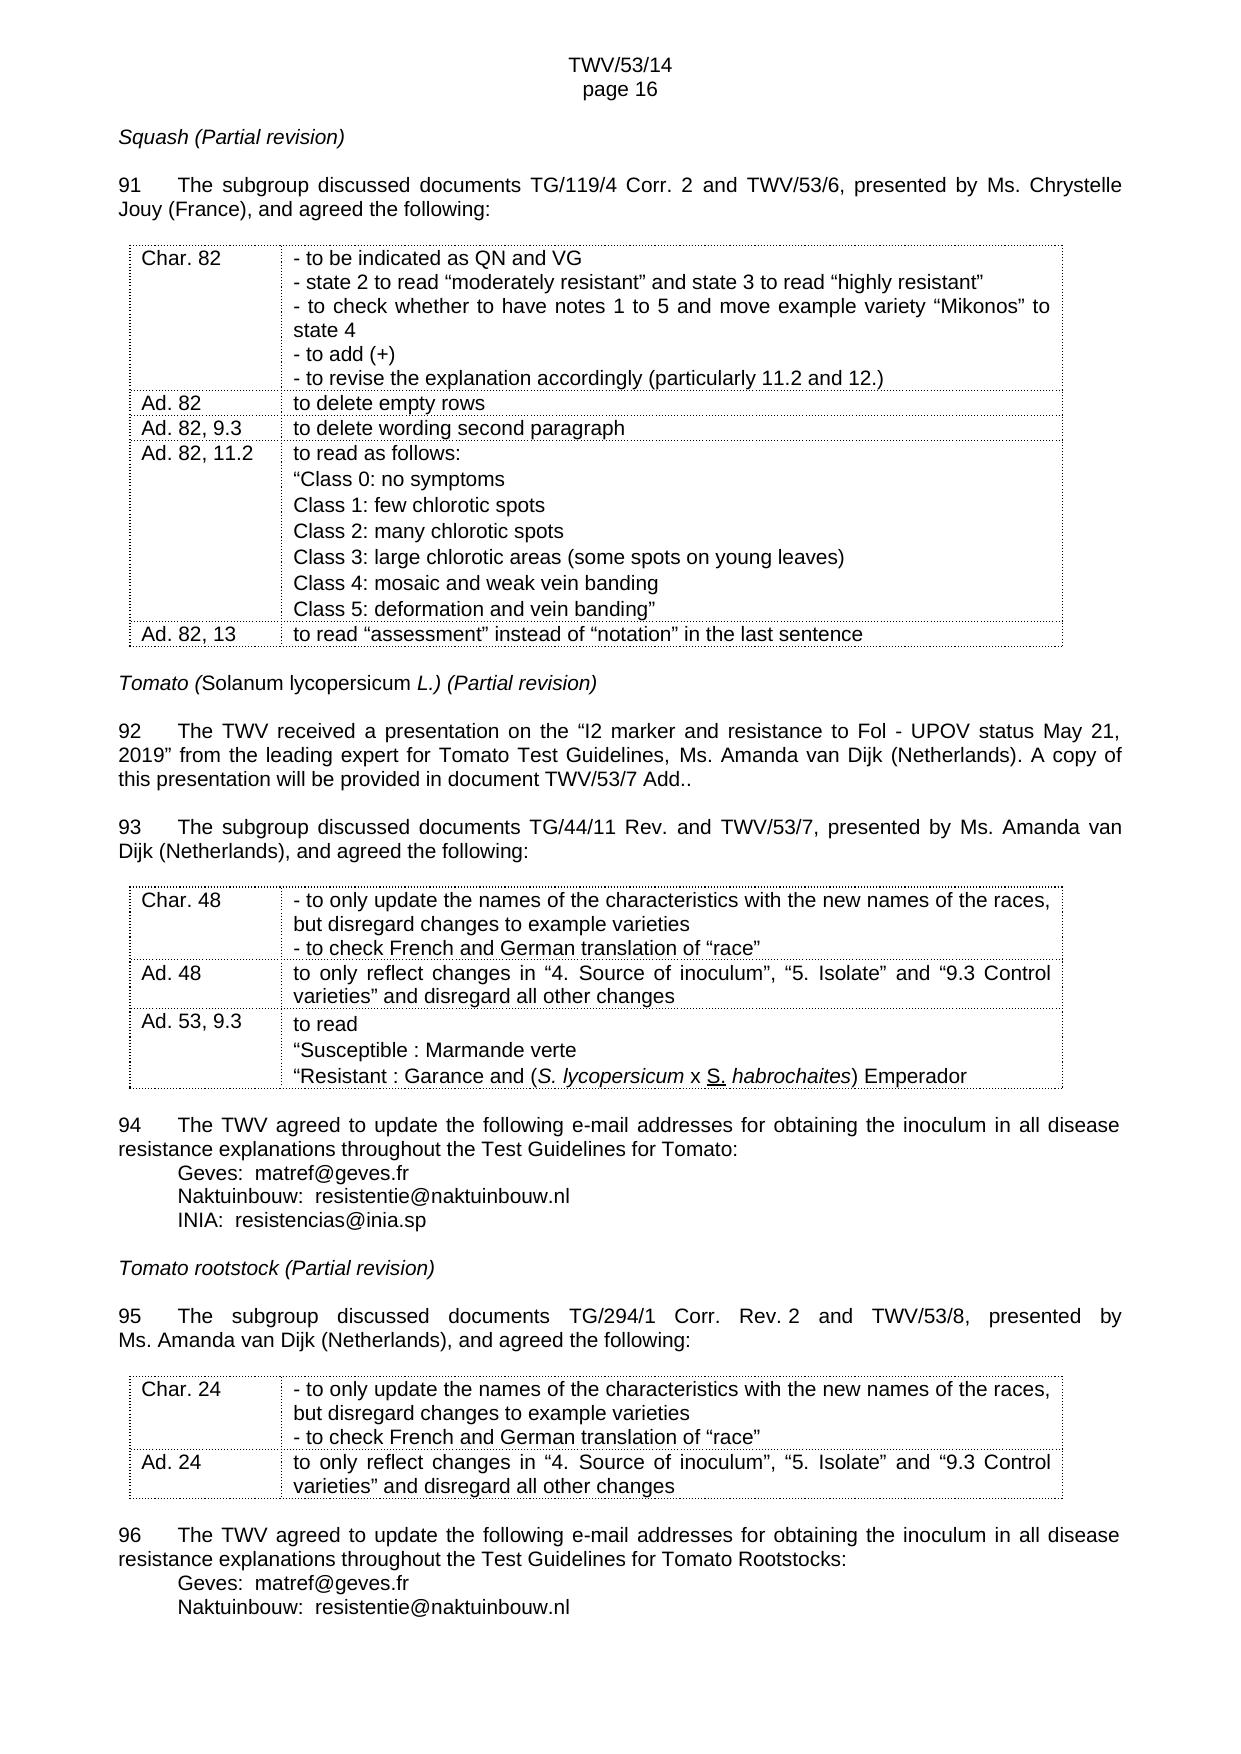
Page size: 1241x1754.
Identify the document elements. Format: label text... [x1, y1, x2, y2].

table_cell to delete empty rows [282, 390, 1063, 414]
table_cell Ad. 82 [130, 390, 282, 414]
subtitle Squash (Partial revision) [118, 125, 1122, 149]
table_header Char. 24 [130, 1376, 282, 1449]
table_cell Ad. 82, 13 [130, 621, 282, 646]
table_cell to delete wording second paragraph [282, 415, 1063, 439]
table_cell Ad. 82, 11.2 [130, 440, 282, 621]
table_header - to be indicated as QN and VG - state 2 to read “moderately resistant” and state 3 to read “highly resistant” - to check whether to have notes 1 to 5 and move example variety “Mikonos” to state 4 - to add (+) - to revise the explanation accordingly (particularly 11.2 and 12.) [282, 245, 1063, 389]
text Geves: matref@geves.fr [177, 1160, 1122, 1184]
table_cell Ad. 48 [130, 959, 282, 1008]
text Naktuinbouw: resistentie@naktuinbouw.nl [177, 1184, 1122, 1208]
table_cell to only reflect changes in “4. Source of inoculum”, “5. Isolate” and “9.3 Control varieties” and disregard all other changes [282, 1449, 1063, 1498]
text The subgroup discussed documents TG/294/1 Corr. Rev. 2 and TWV/53/8, presented by Ms. Amanda van Dijk (Netherlands), and agreed the following: [118, 1304, 1122, 1352]
text The TWV agreed to update the following e-mail addresses for obtaining the inoculum in all disease resistance explanations throughout the Test Guidelines for Tomato: [118, 1112, 1122, 1160]
table_header - to only update the names of the characteristics with the new names of the races, but disregard changes to example varieties - to check French and German translation of “race” [282, 886, 1063, 959]
table_cell to read “assessment” instead of “notation” in the last sentence [282, 621, 1063, 646]
text The subgroup discussed documents TG/119/4 Corr. 2 and TWV/53/6, presented by Ms. Chrystelle Jouy (France), and agreed the following: [118, 173, 1122, 221]
text Naktuinbouw: resistentie@naktuinbouw.nl [177, 1595, 1122, 1619]
text The subgroup discussed documents TG/44/11 Rev. and TWV/53/7, presented by Ms. Amanda van Dijk (Netherlands), and agreed the following: [118, 814, 1122, 862]
table_cell Ad. 82, 9.3 [130, 415, 282, 439]
table_cell Ad. 24 [130, 1449, 282, 1498]
table_cell to read “Susceptible : Marmande verte “Resistant : Garance and (S. lycopersicum x S. habrochaites) Emperador [282, 1008, 1063, 1087]
table_cell to only reflect changes in “4. Source of inoculum”, “5. Isolate” and “9.3 Control varieties” and disregard all other changes [282, 959, 1063, 1008]
subtitle Tomato (Solanum lycopersicum L.) (Partial revision) [118, 671, 1122, 695]
text INIA: resistencias@inia.sp [177, 1208, 1122, 1232]
table_cell Ad. 53, 9.3 [130, 1008, 282, 1087]
subtitle Tomato rootstock (Partial revision) [118, 1256, 1122, 1280]
text The TWV received a presentation on the “I2 marker and resistance to Fol - UPOV status May 21, 2019” from the leading expert for Tomato Test Guidelines, Ms. Amanda van Dijk (Netherlands). A copy of this presentation will be provided in document TWV/53/7 Add.. [118, 719, 1122, 791]
table_cell to read as follows: “Class 0: no symptoms Class 1: few chlorotic spots Class 2: many chlorotic spots Class 3: large chlorotic areas (some spots on young leaves) Class 4: mosaic and weak vein banding Class 5: deformation and vein banding” [282, 440, 1063, 621]
table_header Char. 48 [130, 886, 282, 959]
text Geves: matref@geves.fr [177, 1571, 1122, 1595]
table_header - to only update the names of the characteristics with the new names of the races, but disregard changes to example varieties - to check French and German translation of “race” [282, 1376, 1063, 1449]
text The TWV agreed to update the following e-mail addresses for obtaining the inoculum in all disease resistance explanations throughout the Test Guidelines for Tomato Rootstocks: [118, 1523, 1122, 1571]
table_header Char. 82 [130, 245, 282, 389]
